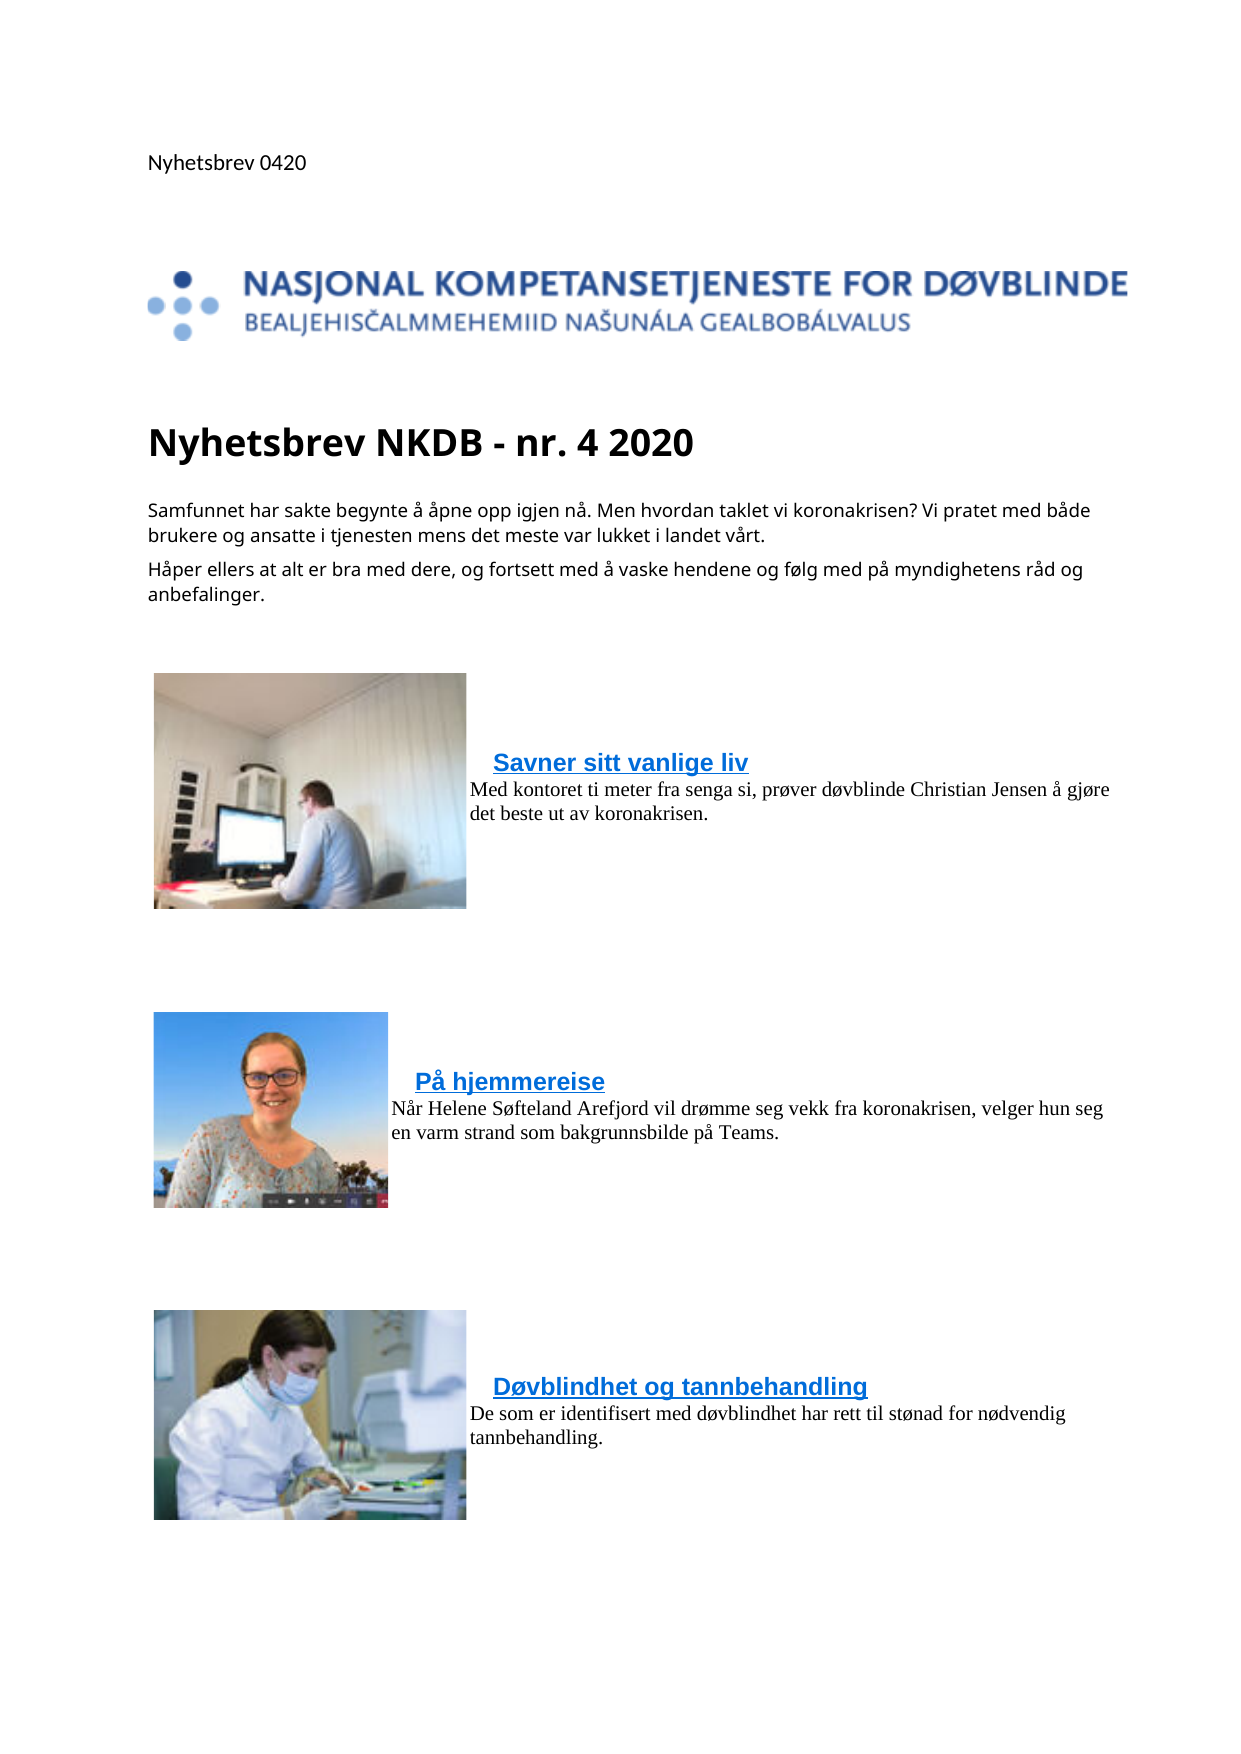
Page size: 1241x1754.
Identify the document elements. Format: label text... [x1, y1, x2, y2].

text Samfunnet har sakte begynte å åpne opp igjen nå. Men hvordan taklet vi koronakrisen? Vi pratet med både brukere og ansatte i tjenesten mens det meste var lukket i landet vårt. [148, 497, 1093, 548]
picture [147, 271, 1128, 341]
text Nyhetsbrev 0420 [148, 148, 1093, 176]
table_header På hjemmereise Når Helene Søfteland Arefjord vil drømme seg vekk fra koronakrisen, velger hun seg en varm strand som bakgrunnsbilde på Teams. [390, 987, 1127, 1260]
text Nyhetsbrev NKDB - nr. 4 2020 [148, 417, 1093, 468]
table_header [148, 648, 468, 961]
table_header Savner sitt vanlige liv Med kontoret ti meter fra senga si, prøver døvblinde Christian Jensen å gjøre det beste ut av koronakrisen. [468, 648, 1127, 961]
table_header [148, 987, 390, 1260]
table_header [148, 1286, 468, 1572]
picture [153, 1012, 389, 1208]
picture [153, 1310, 467, 1520]
picture [153, 673, 467, 909]
table_header Døvblindhet og tannbehandling De som er identifisert med døvblindhet har rett til stønad for nødvendig tannbehandling. [468, 1286, 1127, 1572]
text Håper ellers at alt er bra med dere, og fortsett med å vaske hendene og følg med på myndighetens råd og anbefalinger. [148, 556, 1093, 607]
